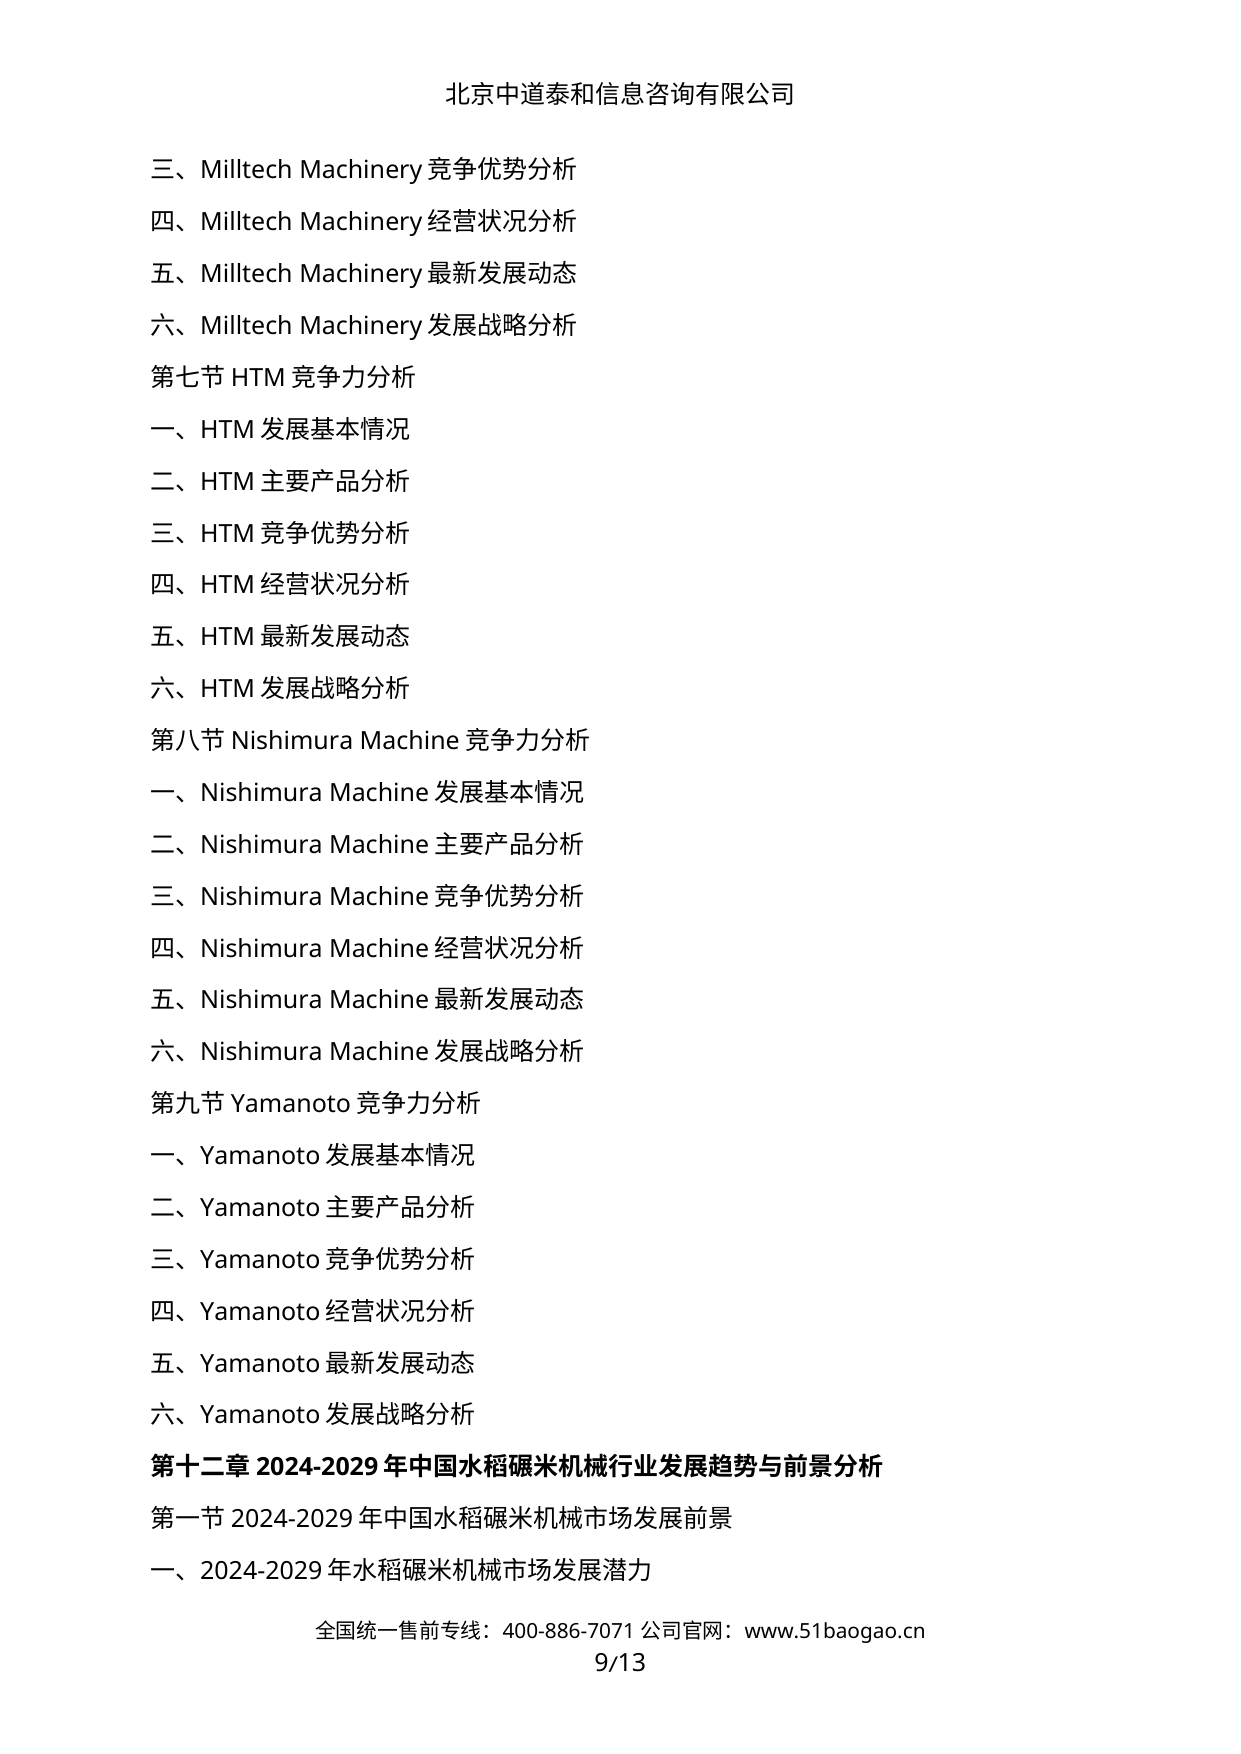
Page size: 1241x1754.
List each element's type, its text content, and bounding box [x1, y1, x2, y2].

text 一、HTM发展基本情况 [150, 409, 1090, 446]
text 四、HTM经营状况分析 [150, 565, 1090, 601]
text 六、Nishimura Machine发展战略分析 [150, 1032, 1090, 1068]
text 三、Nishimura Machine竞争优势分析 [150, 876, 1090, 912]
text 六、Yamanoto发展战略分析 [150, 1395, 1090, 1431]
text 五、Milltech Machinery最新发展动态 [150, 254, 1090, 290]
text 六、Milltech Machinery发展战略分析 [150, 306, 1090, 342]
text 四、Milltech Machinery经营状况分析 [150, 202, 1090, 238]
text 四、Nishimura Machine经营状况分析 [150, 928, 1090, 964]
text 五、Yamanoto最新发展动态 [150, 1343, 1090, 1379]
text 五、HTM最新发展动态 [150, 617, 1090, 653]
text 一、Yamanoto发展基本情况 [150, 1136, 1090, 1172]
text 四、Yamanoto经营状况分析 [150, 1291, 1090, 1327]
text 二、HTM主要产品分析 [150, 461, 1090, 497]
text 六、HTM发展战略分析 [150, 669, 1090, 705]
text 三、Milltech Machinery竞争优势分析 [150, 150, 1090, 186]
text 第九节 Yamanoto竞争力分析 [150, 1084, 1090, 1120]
text 二、Nishimura Machine主要产品分析 [150, 824, 1090, 861]
text 第一节 2024-2029年中国水稻碾米机械市场发展前景 [150, 1499, 1090, 1535]
text 一、2024-2029年水稻碾米机械市场发展潜力 [150, 1551, 1090, 1587]
text 二、Yamanoto主要产品分析 [150, 1187, 1090, 1224]
text 五、Nishimura Machine最新发展动态 [150, 980, 1090, 1016]
text 一、Nishimura Machine发展基本情况 [150, 772, 1090, 809]
text 三、HTM竞争优势分析 [150, 513, 1090, 549]
text 三、Yamanoto竞争优势分析 [150, 1239, 1090, 1276]
text 第八节 Nishimura Machine竞争力分析 [150, 721, 1090, 757]
text 第十二章 2024-2029年中国水稻碾米机械行业发展趋势与前景分析 [150, 1447, 1090, 1483]
text 第七节 HTM竞争力分析 [150, 357, 1090, 394]
